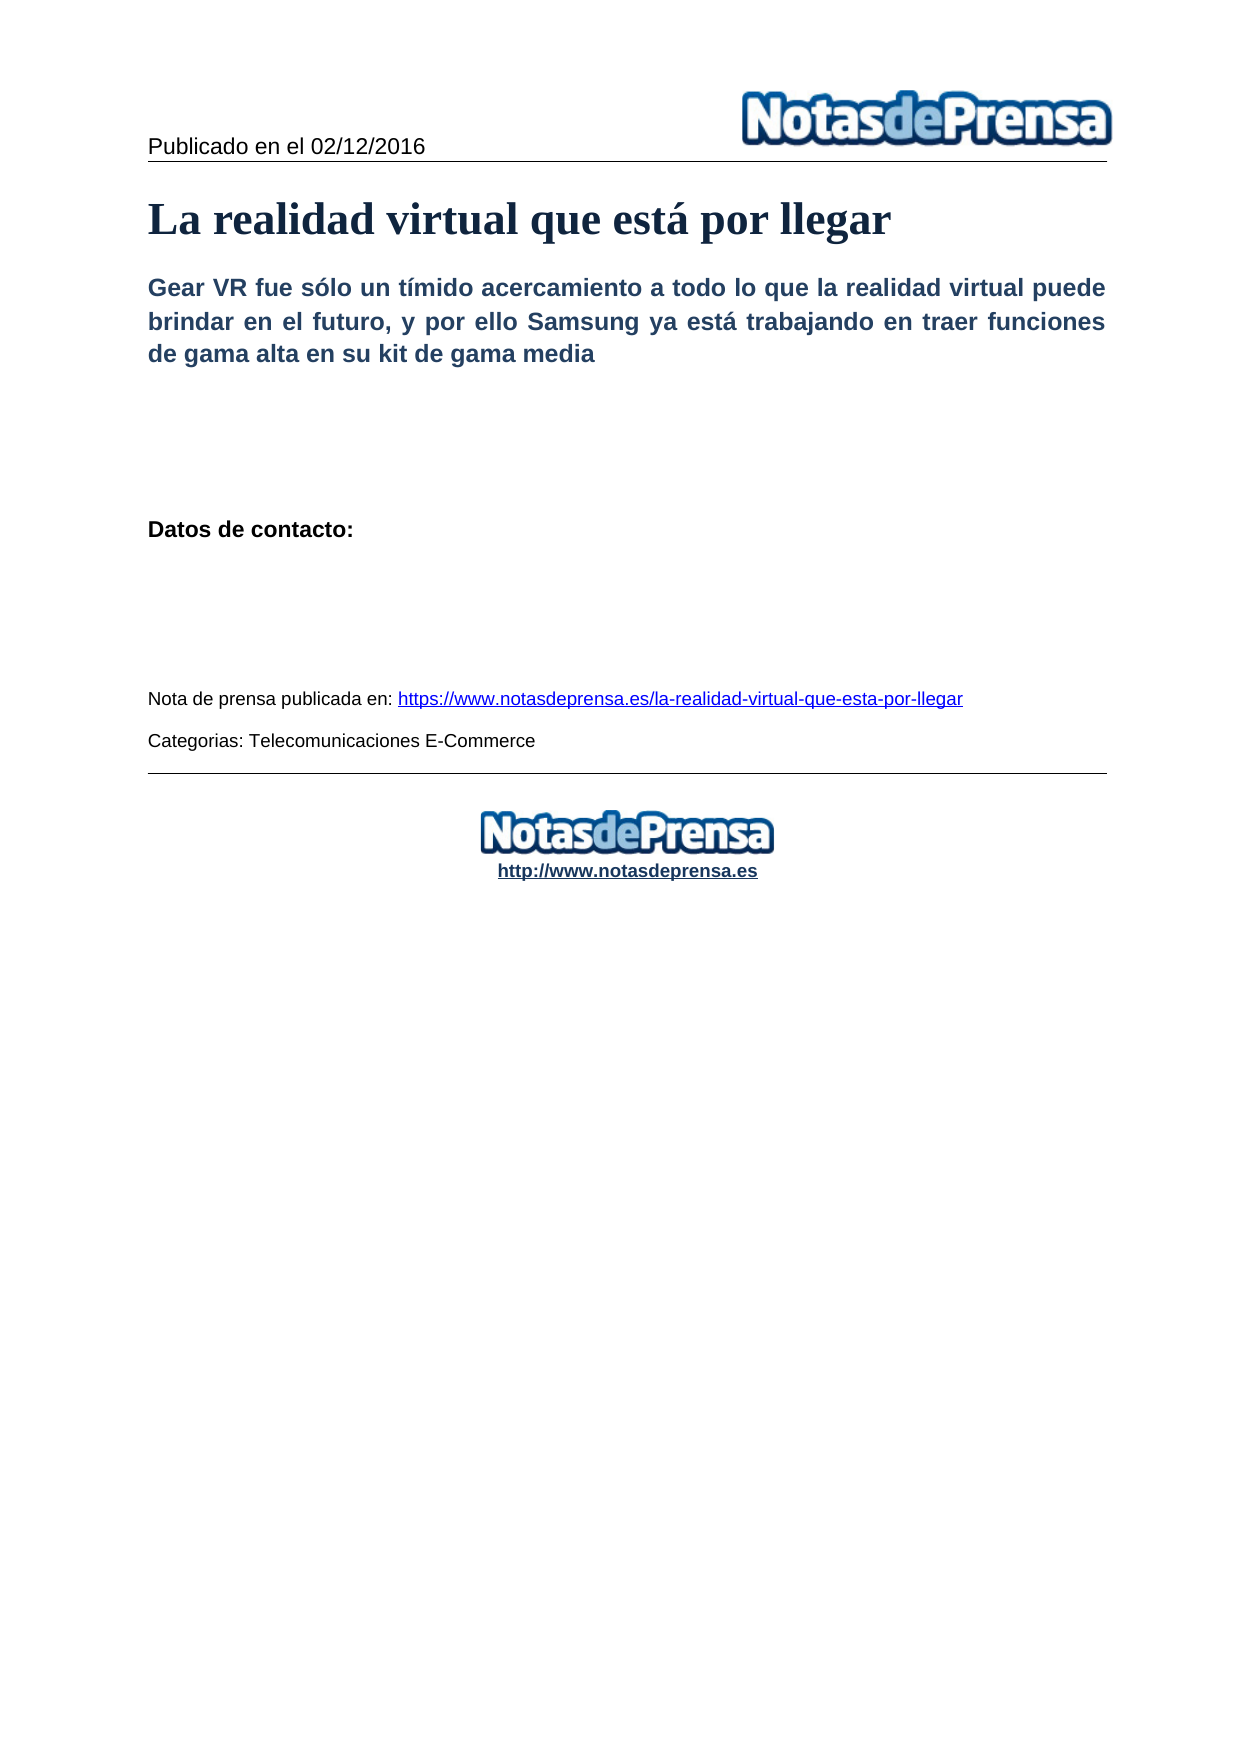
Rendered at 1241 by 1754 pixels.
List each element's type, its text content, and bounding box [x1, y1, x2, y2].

text Nota de prensa publicada en: https://www.notasdeprensa.es/la-realidad-virtual-que-esta-por-llegar [148, 688, 1107, 709]
picture [742, 90, 1113, 148]
subtitle La realidad virtual que está por llegar [148, 192, 1107, 244]
subtitle Gear VR fue sólo un tímido acercamiento a todo lo que la realidad virtual puede brindar en el futuro, y por ello Samsung ya está trabajando en traer funciones de gama alta en su kit de gama media [148, 273, 1107, 368]
picture [480, 810, 775, 856]
text Publicado en el 02/12/2016 [148, 133, 1107, 161]
text Datos de contacto: [148, 516, 1107, 542]
text Categorias: Telecomunicaciones E-Commerce [148, 730, 1107, 752]
text http://www.notasdeprensa.es [148, 859, 1107, 881]
